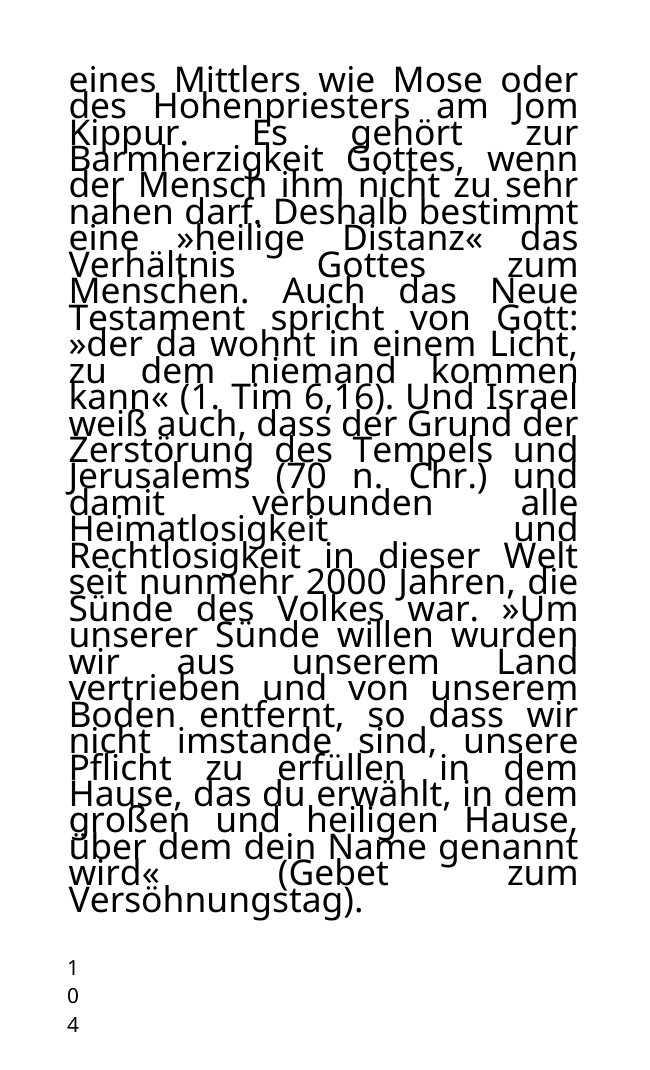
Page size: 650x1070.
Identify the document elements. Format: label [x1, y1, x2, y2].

text [68, 71, 579, 918]
